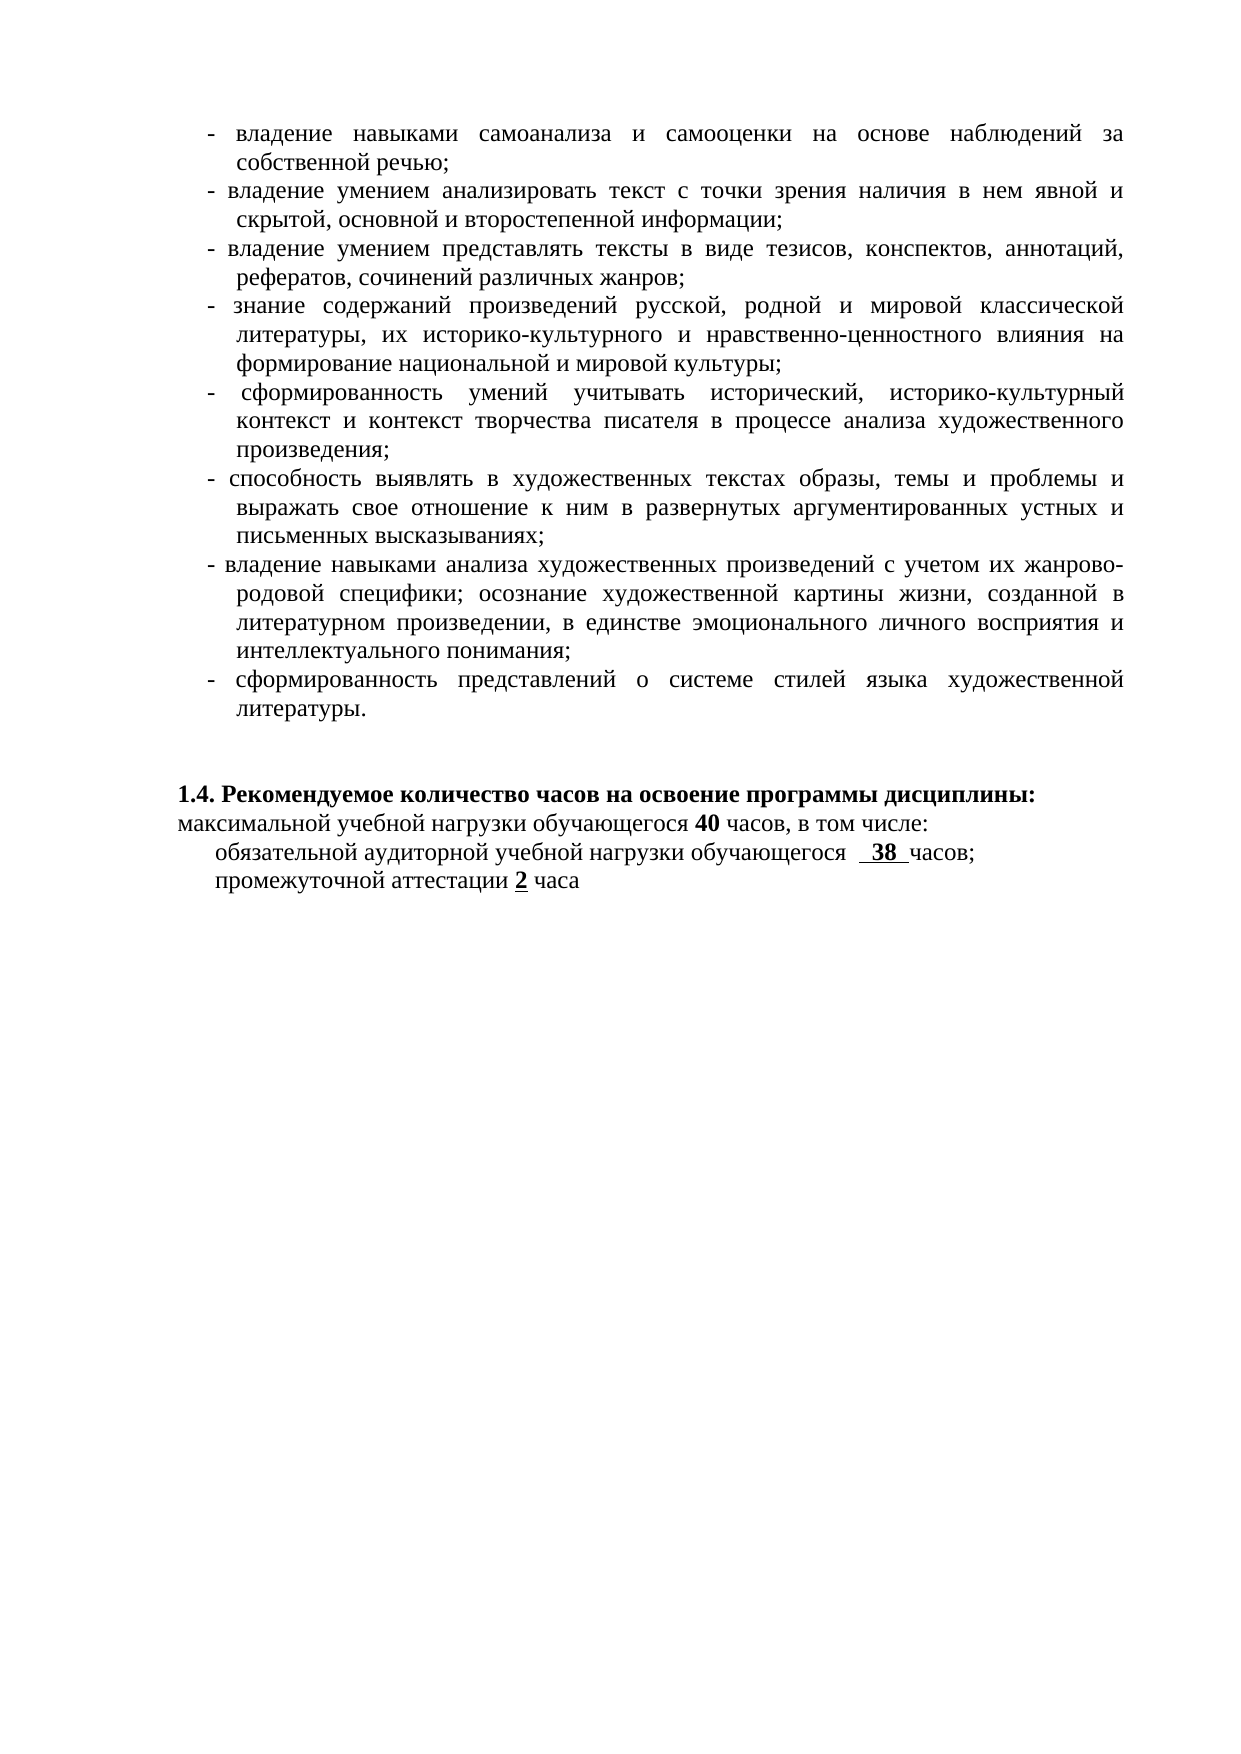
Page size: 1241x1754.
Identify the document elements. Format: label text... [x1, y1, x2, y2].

text промежуточной аттестации 2 часа [215, 866, 1125, 894]
text - владение умением представлять тексты в виде тезисов, конспектов, аннотаций, рефератов, сочинений различных жанров; [207, 233, 1125, 291]
text - владение умением анализировать текст с точки зрения наличия в нем явной и скрытой, основной и второстепенной информации; [207, 176, 1125, 233]
text - способность выявлять в художественных текстах образы, темы и проблемы и выражать свое отношение к ним в развернутых аргументированных устных и письменных высказываниях; [207, 463, 1125, 549]
text максимальной учебной нагрузки обучающегося 40 часов, в том числе: [177, 808, 1125, 837]
text 1.4. Рекомендуемое количество часов на освоение программы дисциплины: [177, 779, 1125, 808]
text - сформированность умений учитывать исторический, историко-культурный контекст и контекст творчества писателя в процессе анализа художественного произведения; [207, 377, 1125, 463]
text - знание содержаний произведений русской, родной и мировой классической литературы, их историко-культурного и нравственно-ценностного влияния на формирование национальной и мировой культуры; [207, 291, 1125, 377]
text обязательной аудиторной учебной нагрузки обучающегося 38 часов; [215, 837, 1125, 866]
text - сформированность представлений о системе стилей языка художественной литературы. [207, 664, 1125, 722]
text - владение навыками анализа художественных произведений с учетом их жанрово-родовой специфики; осознание художественной картины жизни, созданной в литературном произведении, в единстве эмоционального личного восприятия и интеллектуального понимания; [207, 549, 1125, 664]
text - владение навыками самоанализа и самооценки на основе наблюдений за собственной речью; [207, 118, 1125, 176]
